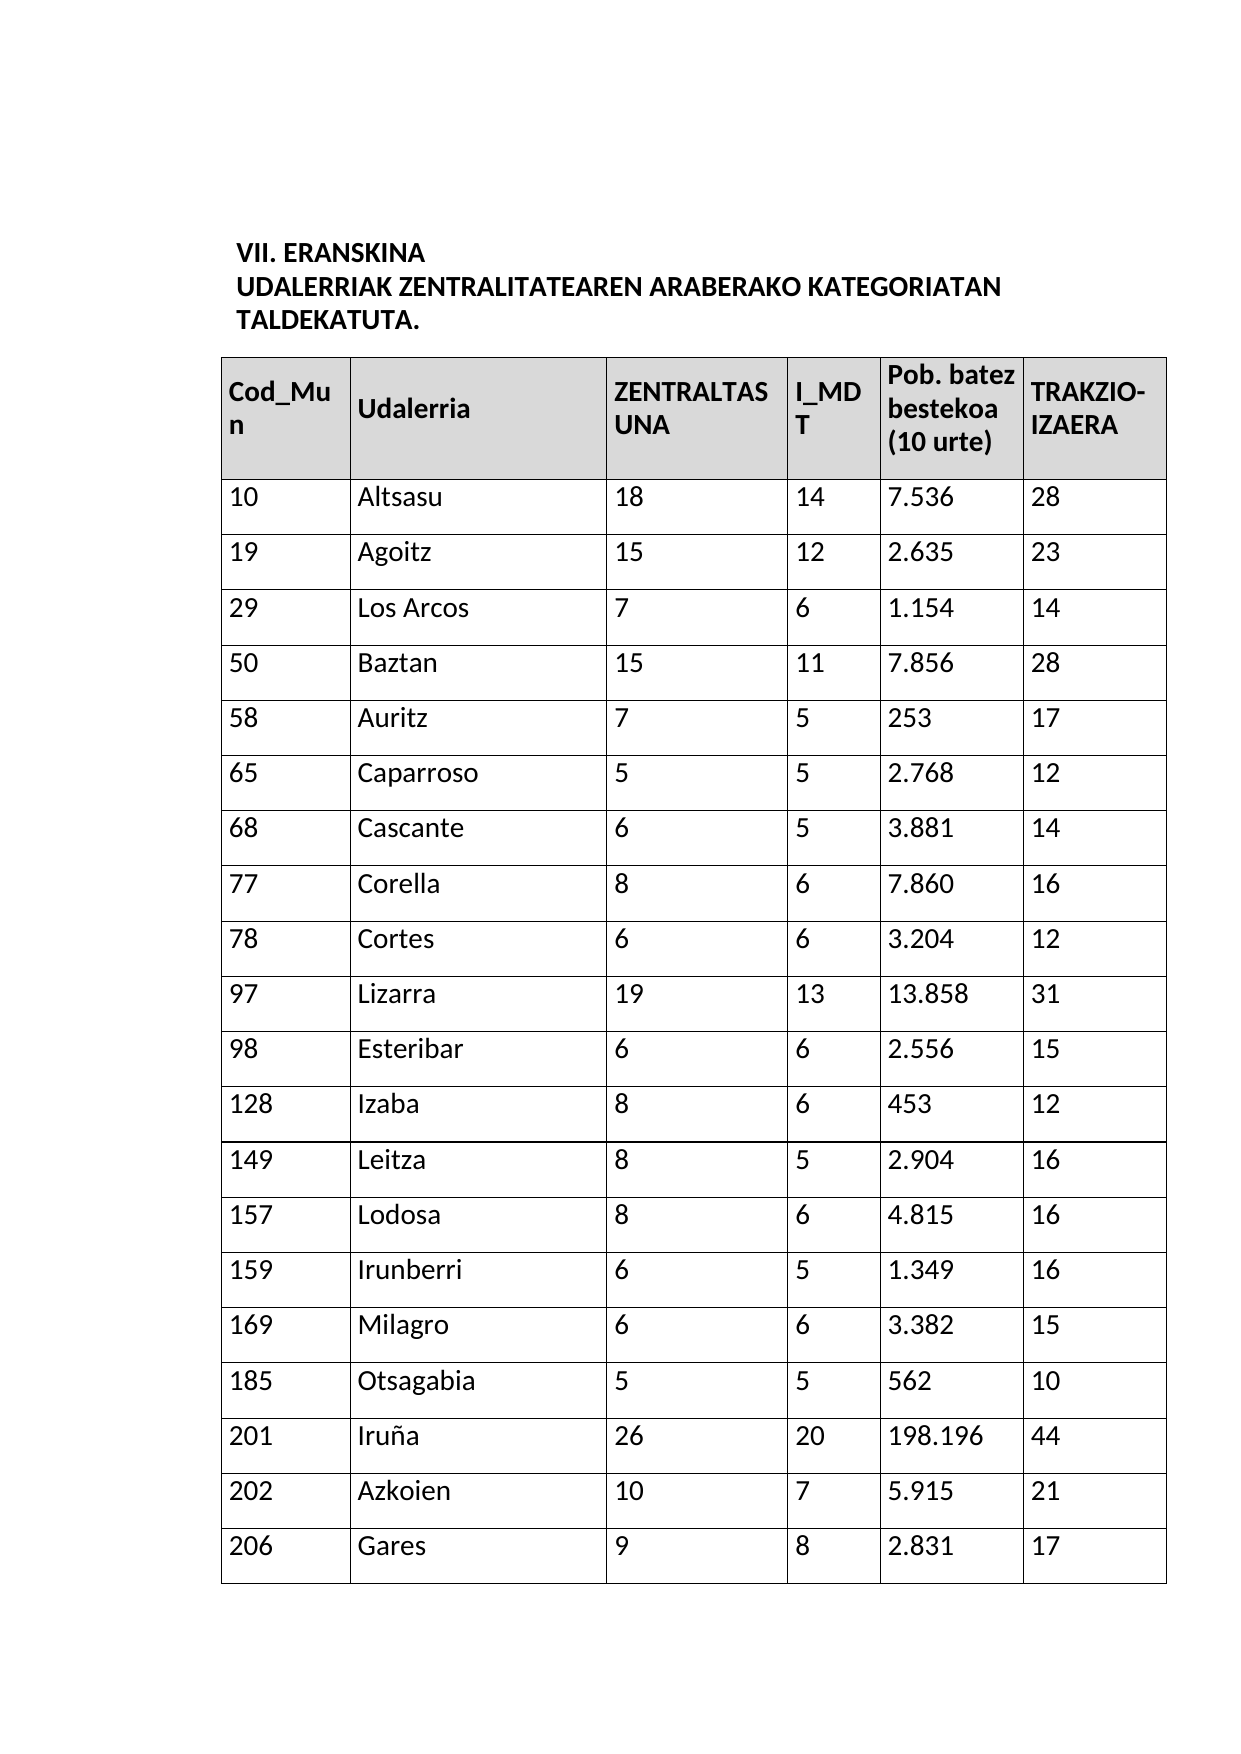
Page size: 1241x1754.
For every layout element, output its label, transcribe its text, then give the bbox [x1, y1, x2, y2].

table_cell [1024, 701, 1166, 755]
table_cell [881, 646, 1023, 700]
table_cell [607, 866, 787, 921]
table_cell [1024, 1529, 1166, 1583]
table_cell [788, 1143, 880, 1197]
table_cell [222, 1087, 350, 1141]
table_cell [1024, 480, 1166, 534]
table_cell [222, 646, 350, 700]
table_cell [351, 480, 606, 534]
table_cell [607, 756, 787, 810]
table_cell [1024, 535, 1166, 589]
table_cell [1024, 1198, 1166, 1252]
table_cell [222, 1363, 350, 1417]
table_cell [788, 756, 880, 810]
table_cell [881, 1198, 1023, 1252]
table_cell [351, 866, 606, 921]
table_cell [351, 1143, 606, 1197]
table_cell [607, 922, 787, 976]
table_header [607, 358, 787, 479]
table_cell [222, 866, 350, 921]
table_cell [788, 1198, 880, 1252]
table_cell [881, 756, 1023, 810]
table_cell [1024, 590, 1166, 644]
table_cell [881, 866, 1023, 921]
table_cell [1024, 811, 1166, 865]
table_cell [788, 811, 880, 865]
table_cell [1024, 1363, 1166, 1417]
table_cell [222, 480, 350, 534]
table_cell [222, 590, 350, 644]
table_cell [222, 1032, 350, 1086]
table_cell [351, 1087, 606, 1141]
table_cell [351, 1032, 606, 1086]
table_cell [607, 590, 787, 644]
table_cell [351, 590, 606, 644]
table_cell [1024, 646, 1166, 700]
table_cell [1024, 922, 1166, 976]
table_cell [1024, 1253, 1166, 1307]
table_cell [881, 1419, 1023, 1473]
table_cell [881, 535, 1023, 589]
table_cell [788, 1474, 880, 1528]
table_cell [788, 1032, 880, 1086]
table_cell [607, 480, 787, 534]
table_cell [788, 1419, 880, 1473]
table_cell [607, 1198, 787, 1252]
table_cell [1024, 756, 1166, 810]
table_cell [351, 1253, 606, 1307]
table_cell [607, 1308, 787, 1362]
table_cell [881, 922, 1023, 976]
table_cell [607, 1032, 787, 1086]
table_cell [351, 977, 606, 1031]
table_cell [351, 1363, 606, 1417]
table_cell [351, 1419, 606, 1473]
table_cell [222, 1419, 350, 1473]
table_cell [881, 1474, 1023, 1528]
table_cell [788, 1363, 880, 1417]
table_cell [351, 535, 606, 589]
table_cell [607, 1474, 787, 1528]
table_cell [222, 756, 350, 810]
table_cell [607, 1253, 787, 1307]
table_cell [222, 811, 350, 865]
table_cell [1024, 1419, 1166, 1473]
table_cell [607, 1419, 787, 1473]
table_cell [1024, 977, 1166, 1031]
text VII. ERANSKINA Udalerriak zentralitatearen araberako kategoriatan taldekatuta. [236, 236, 1092, 336]
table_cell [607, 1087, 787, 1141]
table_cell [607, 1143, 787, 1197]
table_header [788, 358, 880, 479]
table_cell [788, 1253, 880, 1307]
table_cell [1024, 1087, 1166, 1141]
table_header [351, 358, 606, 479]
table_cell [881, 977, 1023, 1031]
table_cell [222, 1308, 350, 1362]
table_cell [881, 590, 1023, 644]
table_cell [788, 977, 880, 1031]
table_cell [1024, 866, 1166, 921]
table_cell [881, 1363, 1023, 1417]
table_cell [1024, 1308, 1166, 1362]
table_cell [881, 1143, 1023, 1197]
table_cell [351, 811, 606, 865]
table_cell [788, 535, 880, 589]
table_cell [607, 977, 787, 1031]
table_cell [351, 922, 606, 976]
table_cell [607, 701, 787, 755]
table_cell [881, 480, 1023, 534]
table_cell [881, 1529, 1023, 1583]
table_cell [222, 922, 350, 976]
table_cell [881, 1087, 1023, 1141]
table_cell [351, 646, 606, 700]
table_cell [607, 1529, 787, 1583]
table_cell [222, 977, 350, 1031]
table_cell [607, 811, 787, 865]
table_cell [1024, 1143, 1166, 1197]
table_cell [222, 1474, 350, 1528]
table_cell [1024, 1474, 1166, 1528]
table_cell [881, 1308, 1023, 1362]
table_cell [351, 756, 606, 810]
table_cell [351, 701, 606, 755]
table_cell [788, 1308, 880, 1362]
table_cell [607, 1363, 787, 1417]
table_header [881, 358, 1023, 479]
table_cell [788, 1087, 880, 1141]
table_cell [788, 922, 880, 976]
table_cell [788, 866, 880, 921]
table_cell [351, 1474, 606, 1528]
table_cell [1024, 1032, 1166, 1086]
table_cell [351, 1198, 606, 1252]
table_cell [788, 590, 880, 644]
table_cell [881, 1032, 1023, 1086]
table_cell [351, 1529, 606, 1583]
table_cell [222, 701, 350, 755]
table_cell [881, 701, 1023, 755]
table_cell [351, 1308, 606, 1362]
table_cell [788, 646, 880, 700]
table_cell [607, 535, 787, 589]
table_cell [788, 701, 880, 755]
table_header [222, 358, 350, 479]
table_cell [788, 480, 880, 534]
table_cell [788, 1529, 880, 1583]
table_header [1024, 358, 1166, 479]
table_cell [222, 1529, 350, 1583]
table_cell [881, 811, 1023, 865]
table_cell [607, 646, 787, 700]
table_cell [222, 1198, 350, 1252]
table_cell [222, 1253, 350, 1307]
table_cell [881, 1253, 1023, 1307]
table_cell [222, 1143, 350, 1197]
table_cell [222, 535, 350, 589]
